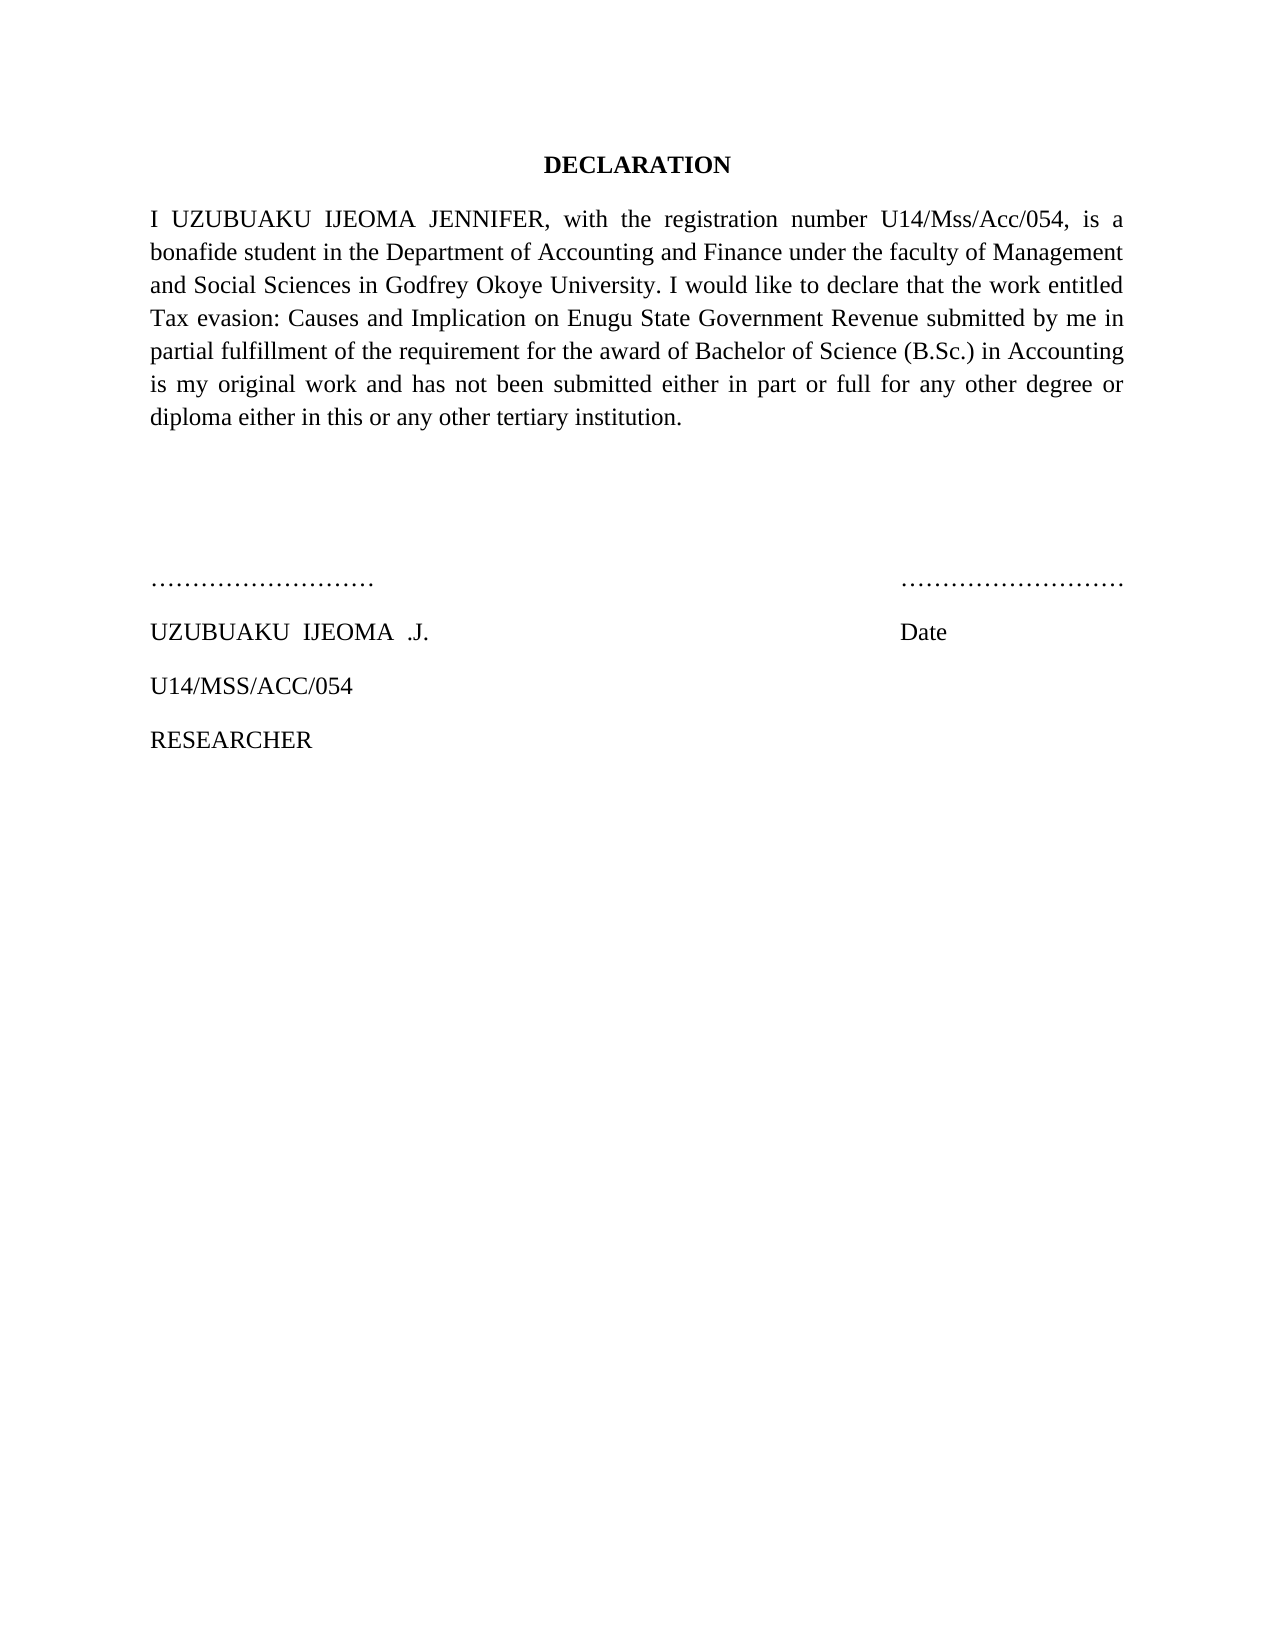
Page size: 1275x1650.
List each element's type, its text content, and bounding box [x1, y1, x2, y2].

text ……………………… ……………………… [150, 563, 1125, 592]
text U14/MSS/ACC/054 [150, 671, 1125, 700]
text UZUBUAKU IJEOMA .J. Date [150, 617, 1125, 646]
text RESEARCHER [150, 725, 1125, 754]
text I UZUBUAKU IJEOMA JENNIFER, with the registration number U14/Mss/Acc/054, is a bonafide student in the Department of Accounting and Finance under the faculty of Management and Social Sciences in Godfrey Okoye University. I would like to declare that the work entitled Tax evasion: Causes and Implication on Enugu State Government Revenue submitted by me in partial fulfillment of the requirement for the award of Bachelor of Science (B.Sc.) in Accounting is my original work and has not been submitted either in part or full for any other degree or diploma either in this or any other tertiary institution. [150, 204, 1125, 431]
text DECLARATION [150, 150, 1125, 179]
